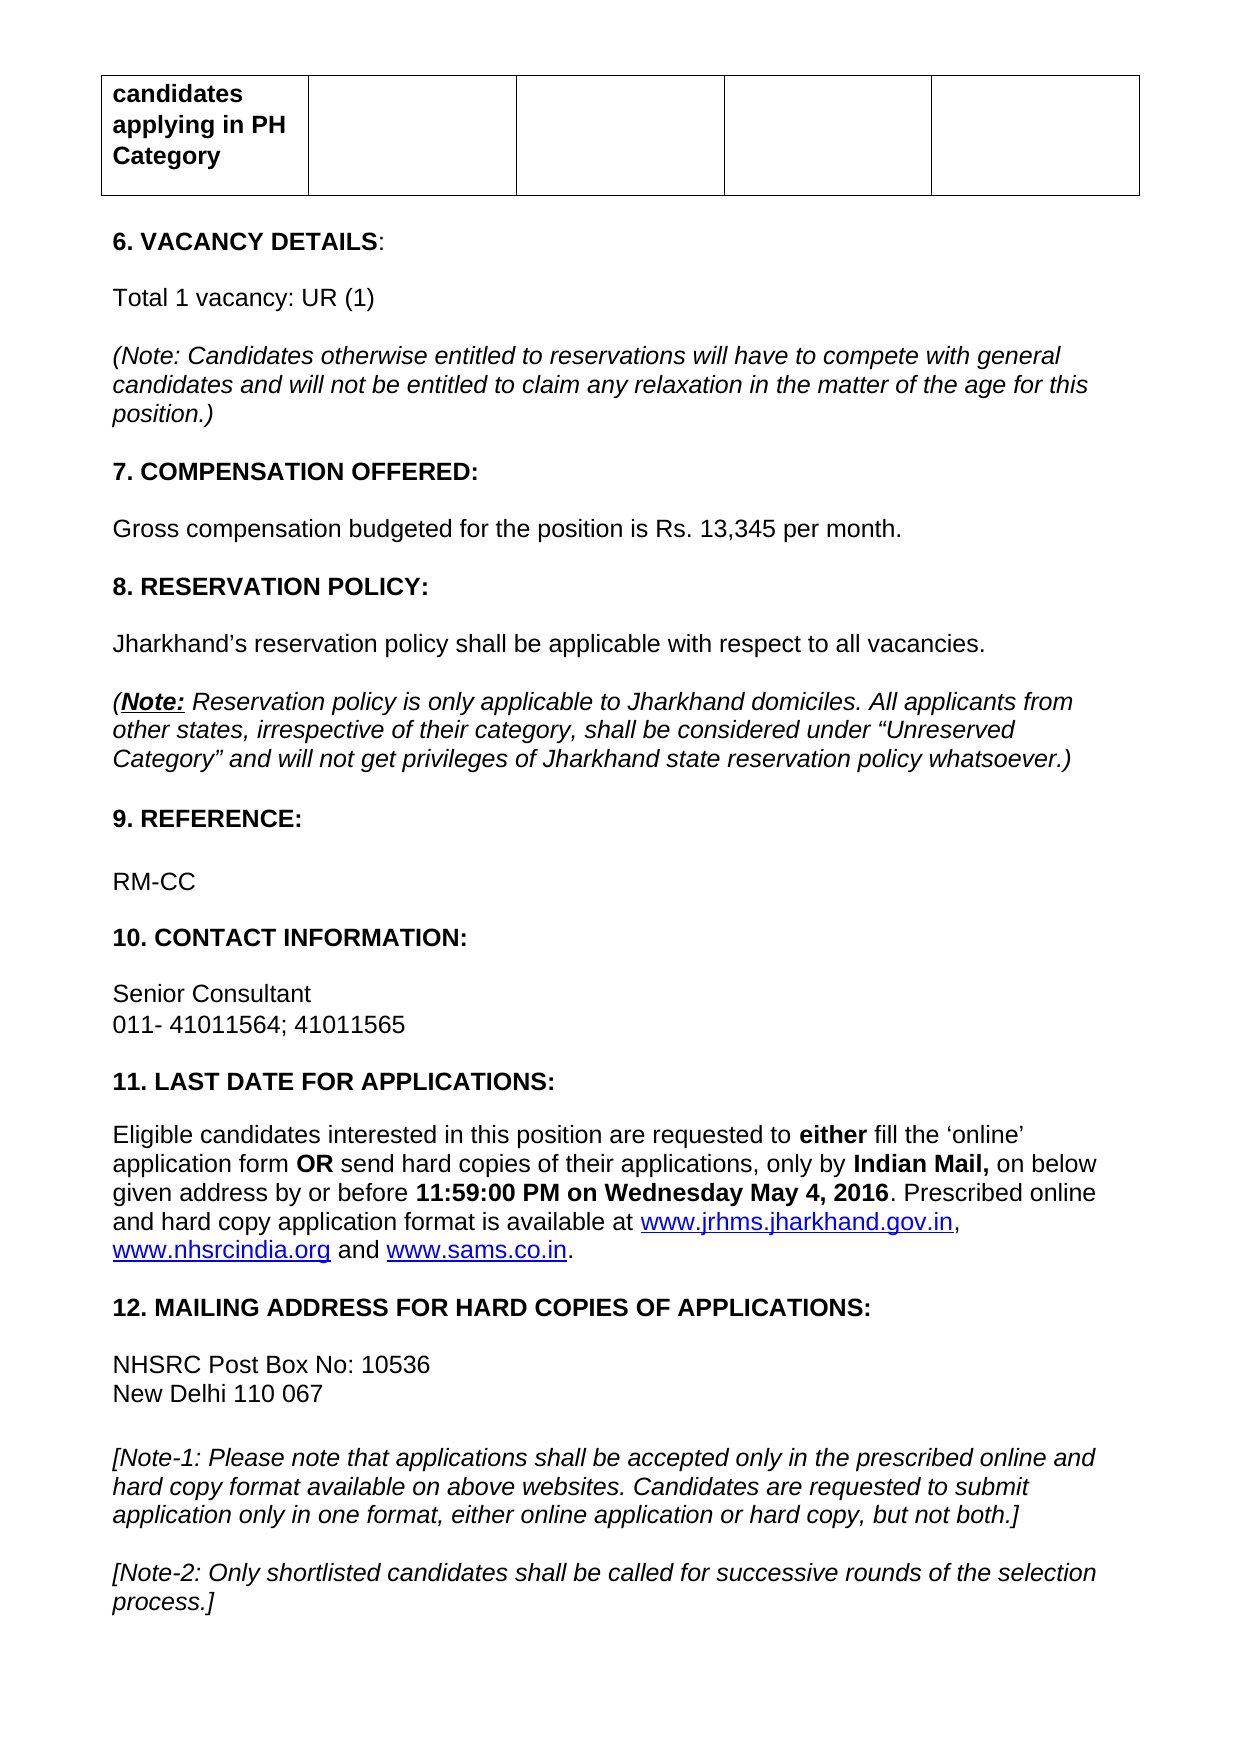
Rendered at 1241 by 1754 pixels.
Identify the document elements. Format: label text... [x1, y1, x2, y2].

text 10. CONTACT INFORMATION: [112, 920, 1120, 952]
text Jharkhand’s reservation policy shall be applicable with respect to all vacancies. [112, 629, 1128, 658]
text 6. VACANCY DETAILS: [112, 196, 1120, 256]
text (Note: Reservation policy is only applicable to Jharkhand domiciles. All applicants from other states, irrespective of their category, shall be considered under “Unreserved Category” and will not get privileges of Jharkhand state reservation policy whatsoever.) [112, 687, 1128, 773]
table_cell 43 [309, 76, 516, 195]
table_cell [102, 76, 308, 195]
text 11. LAST DATE FOR APPLICATIONS: [112, 1064, 1120, 1095]
text 7. COMPENSATION OFFERED: [112, 457, 1128, 485]
table_cell 45 [517, 76, 724, 195]
text 8. RESERVATION POLICY: [112, 572, 1128, 600]
text Eligible candidates interested in this position are requested to either fill the ‘online’ application form OR send hard copies of their applications, only by Indian Mail, on below given address by or before 11:59:00 PM on Wednesday May 4, 2016. Prescribed online and hard copy application format is available at www.jrhms.jharkhand.gov.in, www.nhsrcindia.org and www.sams.co.in. 12. MAILING ADDRESS FOR HARD COPIES OF APPLICATIONS: NHSRC Post Box No: 10536 New Delhi 110 067 [112, 1120, 1128, 1408]
text 9. REFERENCE: RM-CC [112, 802, 1120, 895]
table_cell 48 [932, 76, 1139, 195]
text Gross compensation budgeted for the position is Rs. 13,345 per month. [112, 514, 1128, 543]
text [Note-2: Only shortlisted candidates shall be called for successive rounds of the selection process.] [112, 1558, 1128, 1615]
table_cell 46 [725, 76, 931, 195]
text [Note-1: Please note that applications shall be accepted only in the prescribed online and hard copy format available on above websites. Candidates are requested to submit application only in one format, either online application or hard copy, but not both.] [112, 1414, 1128, 1529]
text (Note: Candidates otherwise entitled to reservations will have to compete with general candidates and will not be entitled to claim any relaxation in the matter of the age for this position.) [112, 341, 1128, 427]
text Total 1 vacancy: UR (1) [112, 281, 1120, 312]
text Senior Consultant 011- 41011564; 41011565 [112, 977, 1120, 1039]
